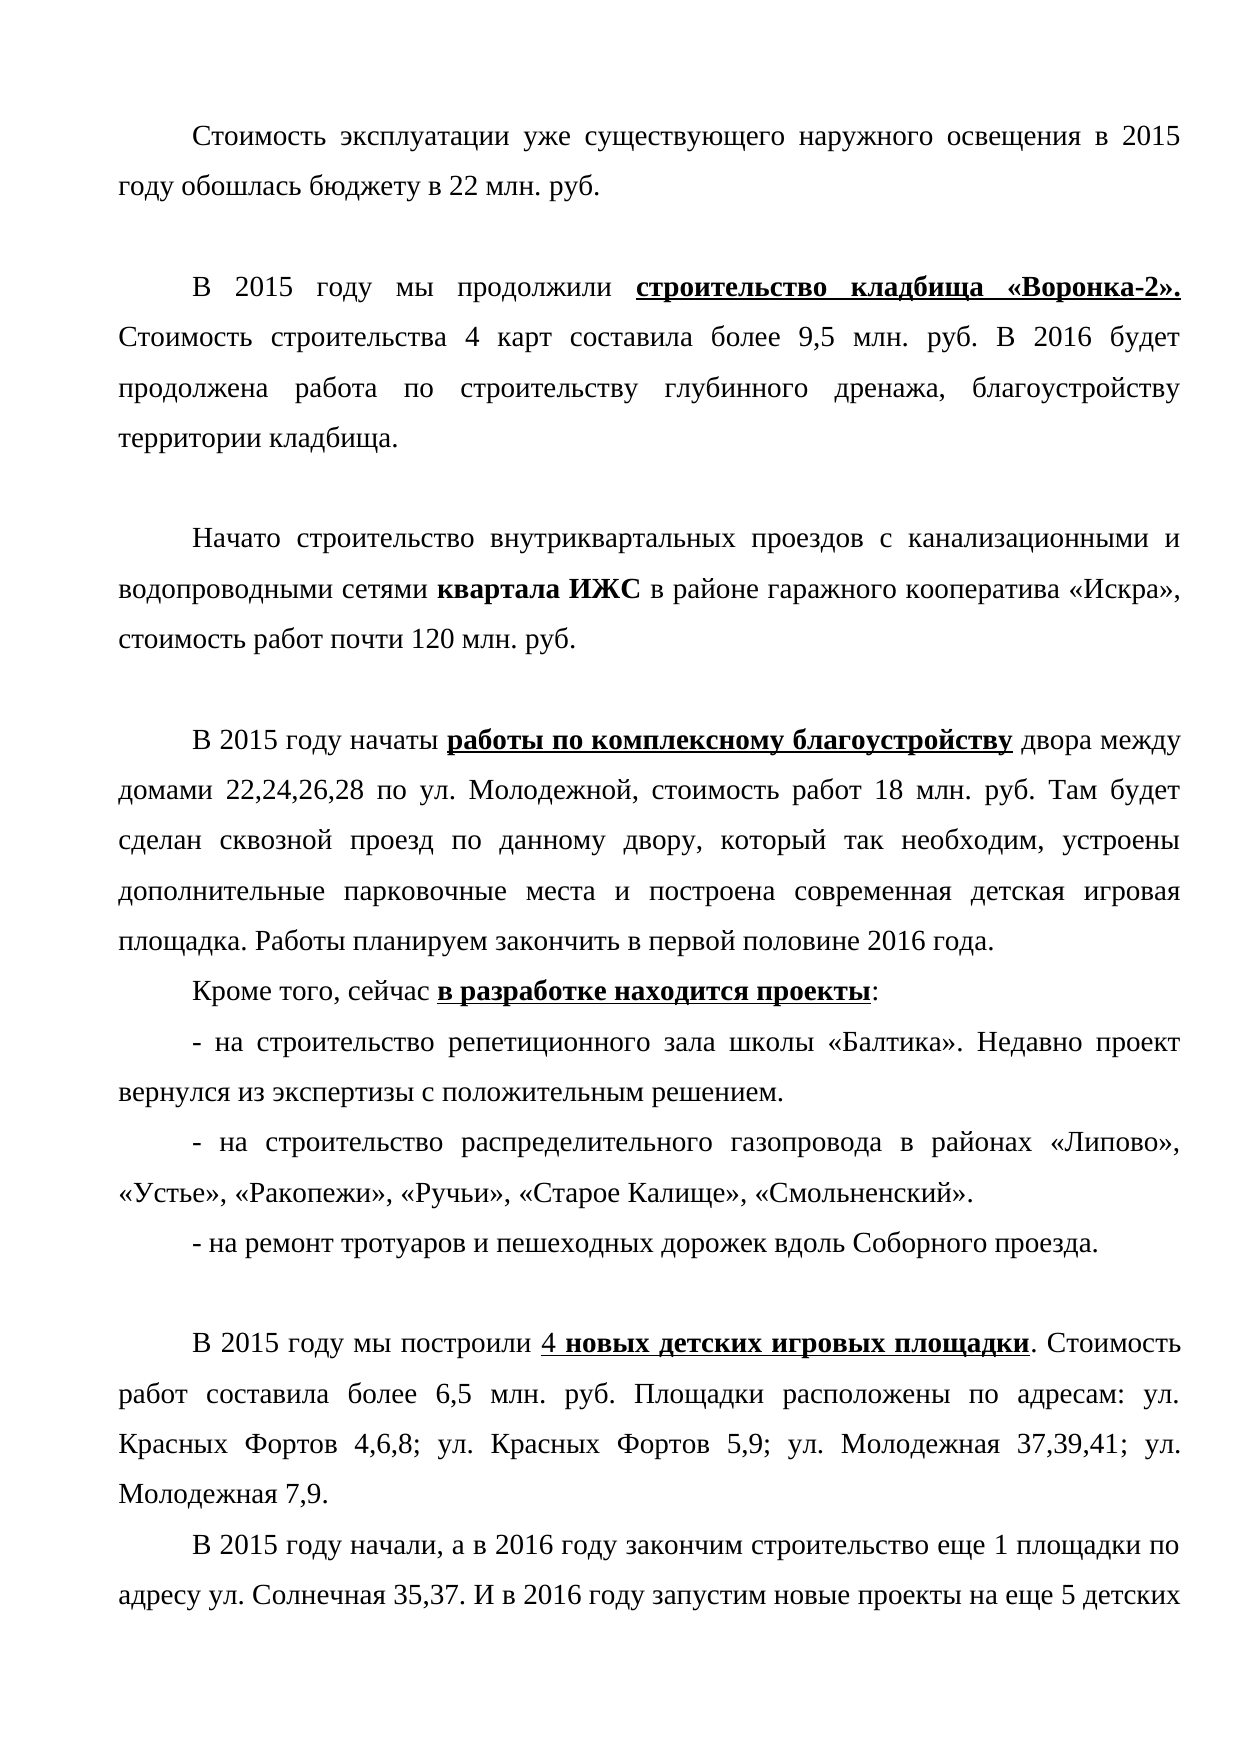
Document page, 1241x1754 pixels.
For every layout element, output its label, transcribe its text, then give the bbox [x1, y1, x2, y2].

text В 2015 году начаты работы по комплексному благоустройству двора между домами 22,24,26,28 по ул. Молодежной, стоимость работ 18 млн. руб. Там будет сделан сквозной проезд по данному двору, который так необходим, устроены дополнительные парковочные места и построена современная детская игровая площадка. Работы планируем закончить в первой половине 2016 года. [118, 722, 1181, 957]
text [118, 1527, 1181, 1611]
text Начато строительство внутриквартальных проездов с канализационными и водопроводными сетями квартала ИЖС в районе гаражного кооператива «Искра», стоимость работ почти 120 млн. руб. [118, 521, 1181, 655]
text - на ремонт тротуаров и пешеходных дорожек вдоль Соборного проезда. [118, 1225, 1181, 1258]
text - на строительство репетиционного зала школы «Балтика». Недавно проект вернулся из экспертизы с положительным решением. [118, 1024, 1181, 1108]
text В 2015 году мы построили 4 новых детских игровых площадки. Стоимость работ составила более 6,5 млн. руб. Площадки расположены по адресам: ул. Красных Фортов 4,6,8; ул. Красных Фортов 5,9; ул. Молодежная 37,39,41; ул. Молодежная 7,9. [118, 1326, 1181, 1510]
text Стоимость эксплуатации уже существующего наружного освещения в 2015 году обошлась бюджету в 22 млн. руб. [118, 118, 1181, 202]
text - на строительство распределительного газопровода в районах «Липово», «Устье», «Ракопежи», «Ручьи», «Старое Калище», «Смольненский». [118, 1124, 1181, 1208]
text В 2015 году мы продолжили строительство кладбища «Воронка-2». Стоимость строительства 4 карт составила более 9,5 млн. руб. В 2016 будет продолжена работа по строительству глубинного дренажа, благоустройству территории кладбища. [118, 269, 1181, 453]
text Кроме того, сейчас в разработке находится проекты: [118, 973, 1181, 1007]
